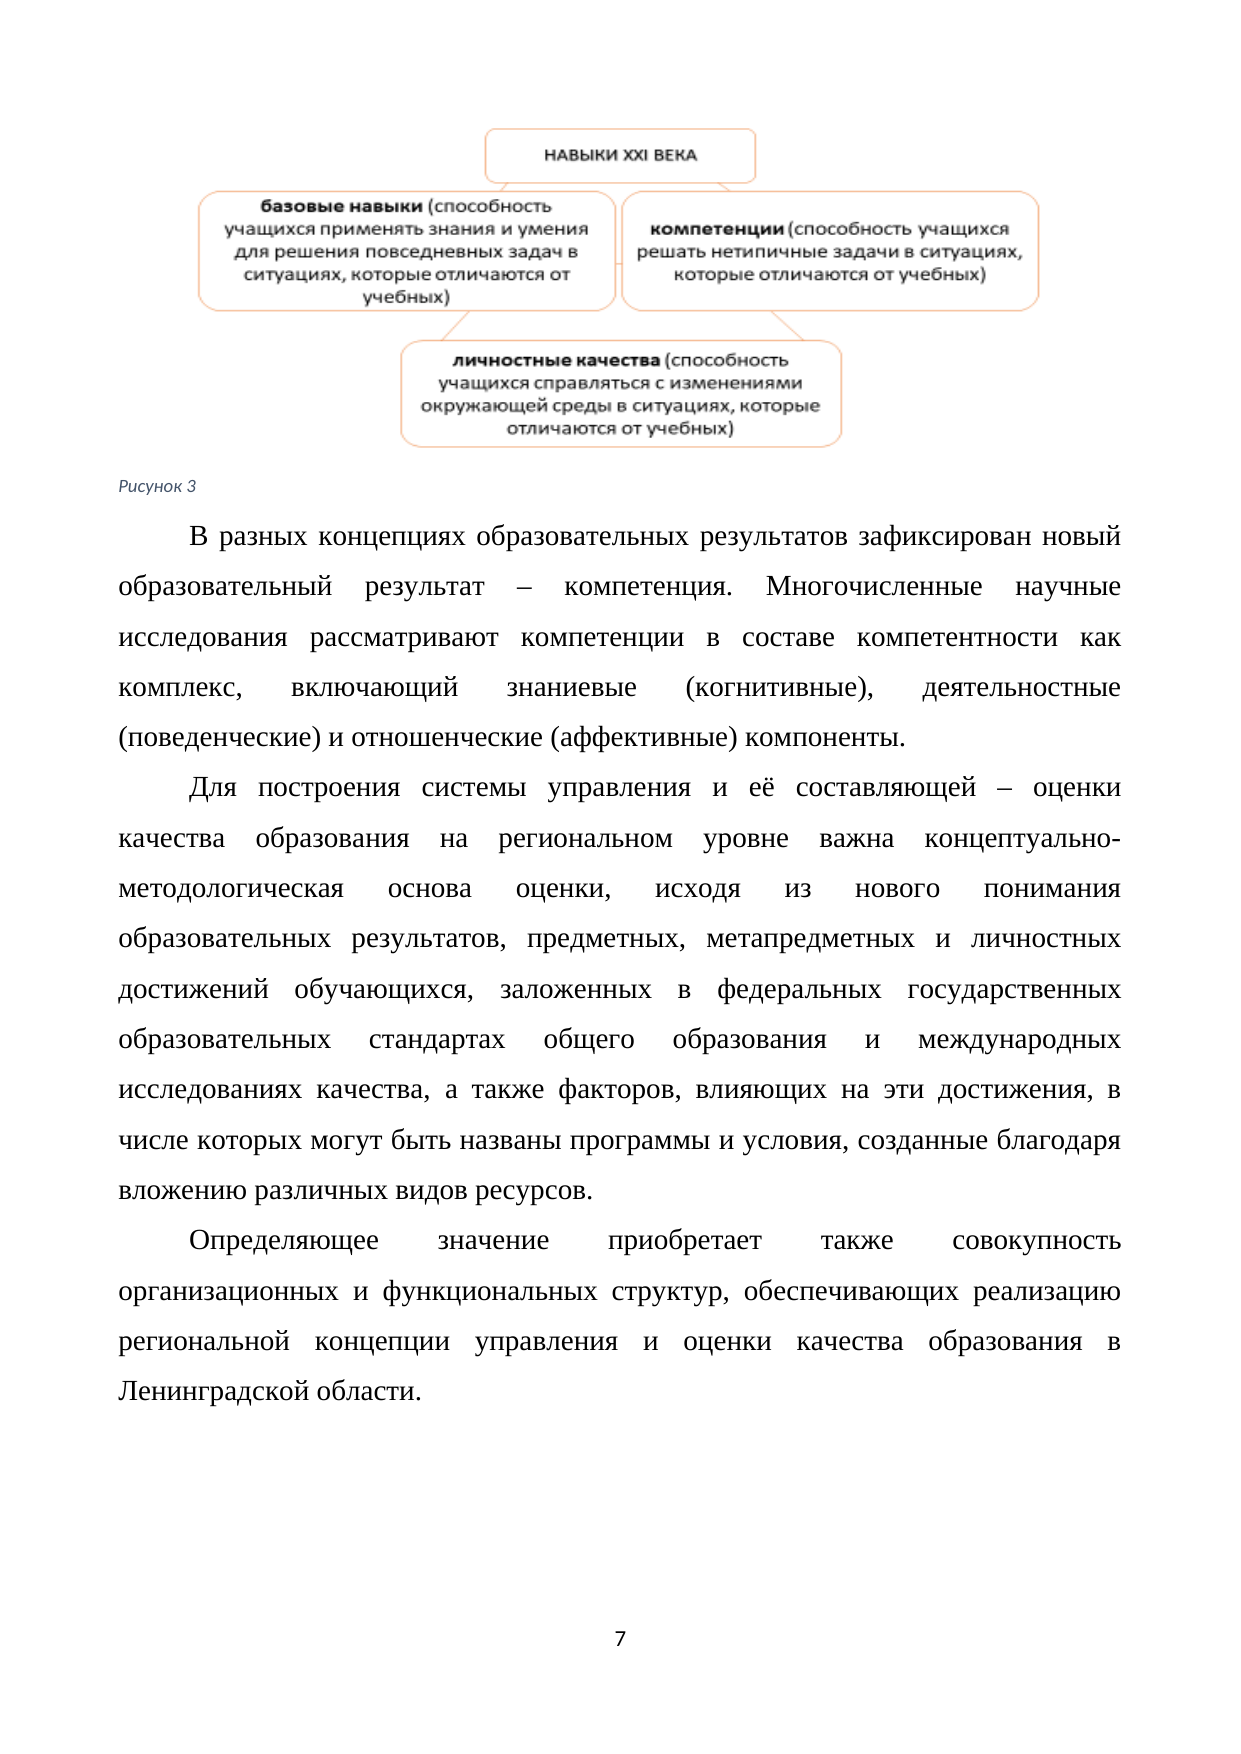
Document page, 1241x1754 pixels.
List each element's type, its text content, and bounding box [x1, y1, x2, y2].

text В разных концепциях образовательных результатов зафиксирован новый образовательный результат – компетенция. Многочисленные научные исследования рассматривают компетенции в составе компетентности как комплекс, включающий знаниевые (когнитивные), деятельностные (поведенческие) и отношенческие (аффективные) компоненты. [118, 518, 1122, 753]
text Для построения системы управления и её составляющей – оценки качества образования на региональном уровне важна концептуально-методологическая основа оценки, исходя из нового понимания образовательных результатов, предметных, метапредметных и личностных достижений обучающихся, заложенных в федеральных государственных образовательных стандартах общего образования и международных исследованиях качества, а также факторов, влияющих на эти достижения, в числе которых могут быть названы программы и условия, созданные благодаря вложению различных видов ресурсов. [118, 769, 1122, 1206]
picture [188, 118, 1052, 461]
text Рисунок 3 [118, 474, 1122, 497]
text Определяющее значение приобретает также совокупность организационных и функциональных структур, обеспечивающих реализацию региональной концепции управления и оценки качества образования в Ленинградской области. [118, 1222, 1122, 1407]
